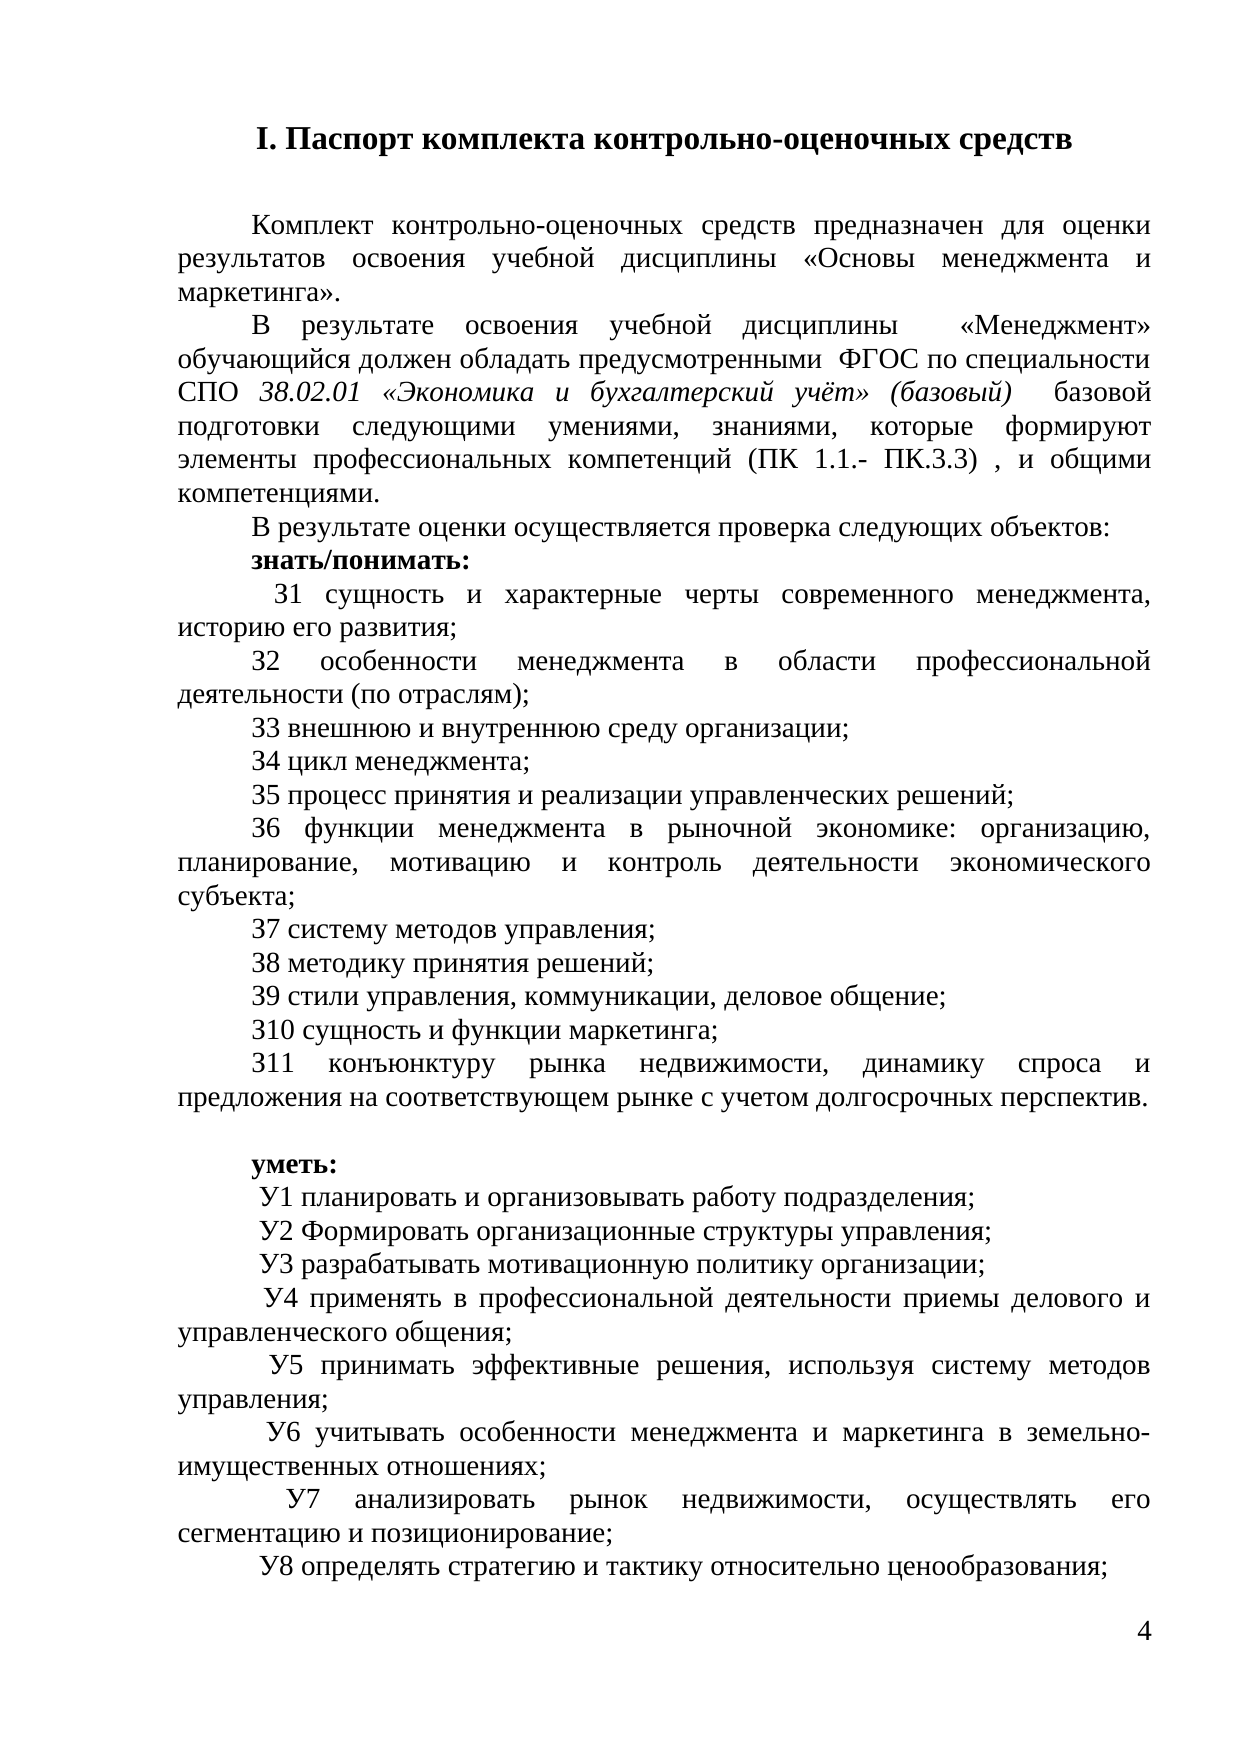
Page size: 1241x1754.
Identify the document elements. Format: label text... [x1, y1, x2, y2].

text З11 конъюнктуру рынка недвижимости, динамику спроса и предложения на соответствующем рынке с учетом долгосрочных перспектив. [177, 1045, 1152, 1112]
text У1 планировать и организовывать работу подразделения; [177, 1179, 1152, 1213]
text З10 сущность и функции маркетинга; [177, 1012, 1152, 1045]
text З9 стили управления, коммуникации, деловое общение; [177, 978, 1152, 1012]
text З2 особенности менеджмента в области профессиональной деятельности (по отраслям); [177, 643, 1152, 710]
text З6 функции менеджмента в рыночной экономике: организацию, планирование, мотивацию и контроль деятельности экономического субъекта; [177, 811, 1152, 911]
text У3 разрабатывать мотивационную политику организации; [177, 1247, 1152, 1280]
text Комплект контрольно-оценочных средств предназначен для оценки результатов освоения учебной дисциплины «Основы менеджмента и маркетинга». [177, 207, 1152, 307]
text уметь: [177, 1146, 1152, 1179]
text У2 Формировать организационные структуры управления; [177, 1213, 1152, 1247]
subtitle I. Паспорт комплекта контрольно-оценочных средств [177, 118, 1152, 156]
text З7 систему методов управления; [177, 911, 1152, 945]
text знать/понимать: [177, 542, 1152, 576]
text В результате оценки осуществляется проверка следующих объектов: [177, 509, 1152, 542]
text У6 учитывать особенности менеджмента и маркетинга в земельно-имущественных отношениях; [177, 1414, 1152, 1481]
text У4 применять в профессиональной деятельности приемы делового и управленческого общения; [177, 1280, 1152, 1347]
text З5 процесс принятия и реализации управленческих решений; [177, 777, 1152, 811]
text З8 методику принятия решений; [177, 945, 1152, 978]
text З4 цикл менеджмента; [177, 743, 1152, 777]
text В результате освоения учебной дисциплины «Менеджмент» обучающийся должен обладать предусмотренными ФГОС по специальности СПО 38.02.01 «Экономика и бухгалтерский учёт» (базовый) базовой подготовки следующими умениями, знаниями, которые формируют элементы профессиональных компетенций (ПК 1.1.- ПК.3.3) , и общими компетенциями. [177, 307, 1152, 509]
text З3 внешнюю и внутреннюю среду организации; [177, 710, 1152, 743]
text З1 сущность и характерные черты современного менеджмента, историю его развития; [177, 576, 1152, 643]
text У7 анализировать рынок недвижимости, осуществлять его сегментацию и позиционирование; [177, 1481, 1152, 1548]
text У8 определять стратегию и тактику относительно ценообразования; [177, 1548, 1152, 1582]
text У5 принимать эффективные решения, используя систему методов управления; [177, 1347, 1152, 1414]
